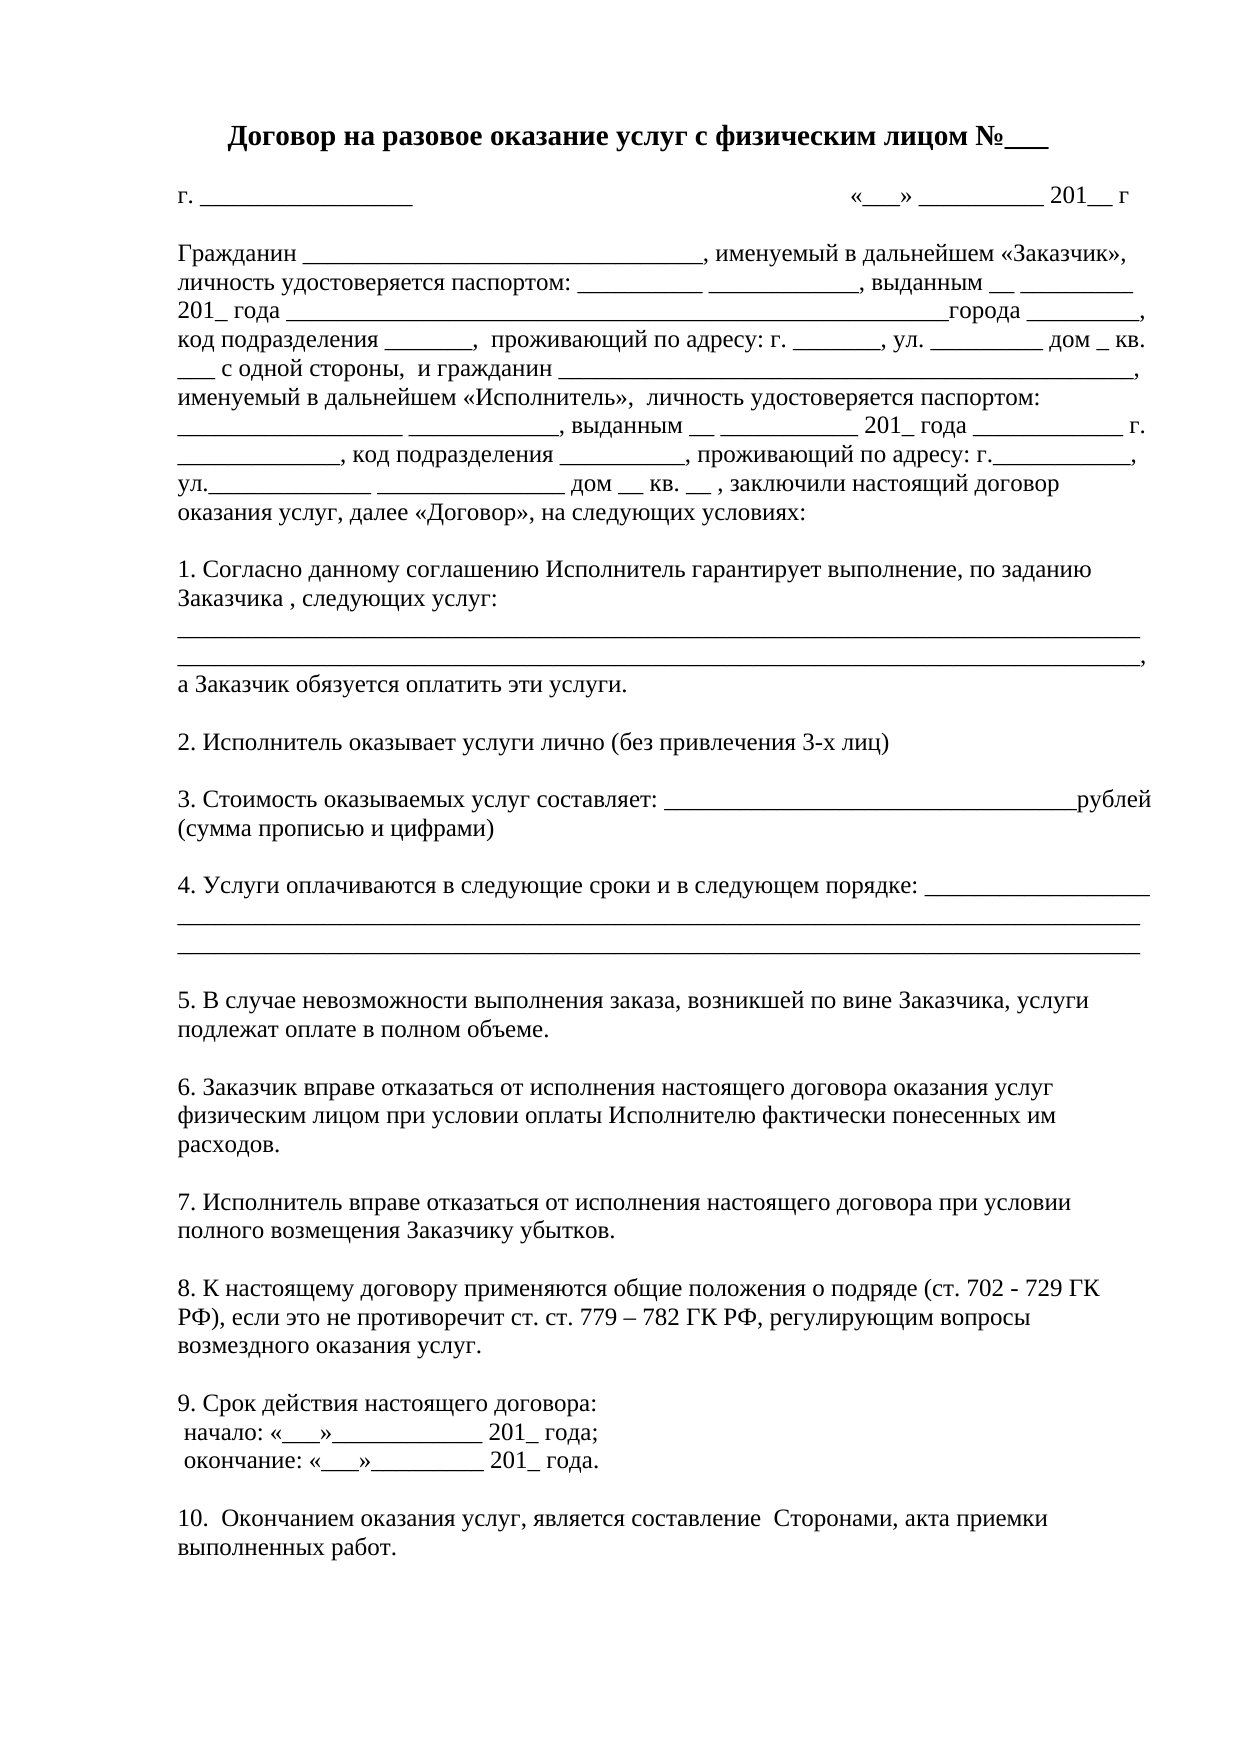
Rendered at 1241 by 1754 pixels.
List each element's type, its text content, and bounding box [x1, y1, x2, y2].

text 5. В случае невозможности выполнения заказа, возникшей по вине Заказчика, услуги подлежат оплате в полном объеме. [177, 985, 1152, 1043]
text (сумма прописью и цифрами) [177, 813, 1152, 842]
text _____________________________________________________________________________ [177, 928, 1152, 957]
text 3. Стоимость оказываемых услуг составляет: _________________________________рублей [177, 784, 1152, 813]
text 1. Согласно данному соглашению Исполнитель гарантирует выполнение, по заданию Заказчика , следующих услуг: _____________________________________________________________________________ [177, 554, 1152, 640]
text _____________________________________________________________________________, [177, 640, 1152, 669]
text 7. Исполнитель вправе отказаться от исполнения настоящего договора при условии полного возмещения Заказчику убытков. [177, 1187, 1152, 1244]
text начало: «___»____________ 201_ года; [177, 1417, 1152, 1445]
text Договор на разовое оказание услуг с физическим лицом №___ [177, 118, 1152, 152]
text 2. Исполнитель оказывает услуги лично (без привлечения 3-х лиц) [177, 727, 1152, 755]
text 8. К настоящему договору применяются общие положения о подряде (ст. 702 - 729 ГК РФ), если это не противоречит ст. ст. 779 – 782 ГК РФ, регулирующим вопросы возмездного оказания услуг. [177, 1273, 1152, 1359]
text _____________________________________________________________________________ [177, 899, 1152, 928]
text 6. Заказчик вправе отказаться от исполнения настоящего договора оказания услуг физическим лицом при условии оплаты Исполнителю фактически понесенных им расходов. [177, 1072, 1152, 1158]
text 4. Услуги оплачиваются в следующие сроки и в следующем порядке: __________________ [177, 870, 1152, 899]
text г. _________________ «___» __________ 201__ г [177, 180, 1152, 209]
text 10. Окончанием оказания услуг, является составление Сторонами, акта приемки выполненных работ. [177, 1503, 1152, 1560]
text Гражданин ________________________________, именуемый в дальнейшем «Заказчик», личность удостоверяется паспортом: __________ ____________, выданным __ _________ 201_ года _____________________________________________________города _________, код подразделения _______, проживающий по адресу: г. _______, ул. _________ дом _ кв. ___ с одной стороны, и гражданин ______________________________________________, именуемый в дальнейшем «Исполнитель», личность удостоверяется паспортом: __________________ ____________, выданным __ ___________ 201_ года ____________ г. _____________, код подразделения __________, проживающий по адресу: г.___________, ул._____________ _______________ дом __ кв. __ , заключили настоящий договор оказания услуг, далее «Договор», на следующих условиях: [177, 238, 1152, 525]
text 9. Срок действия настоящего договора: [177, 1388, 1152, 1417]
text а Заказчик обязуется оплатить эти услуги. [177, 669, 1152, 698]
text окончание: «___»_________ 201_ года. [177, 1445, 1152, 1474]
